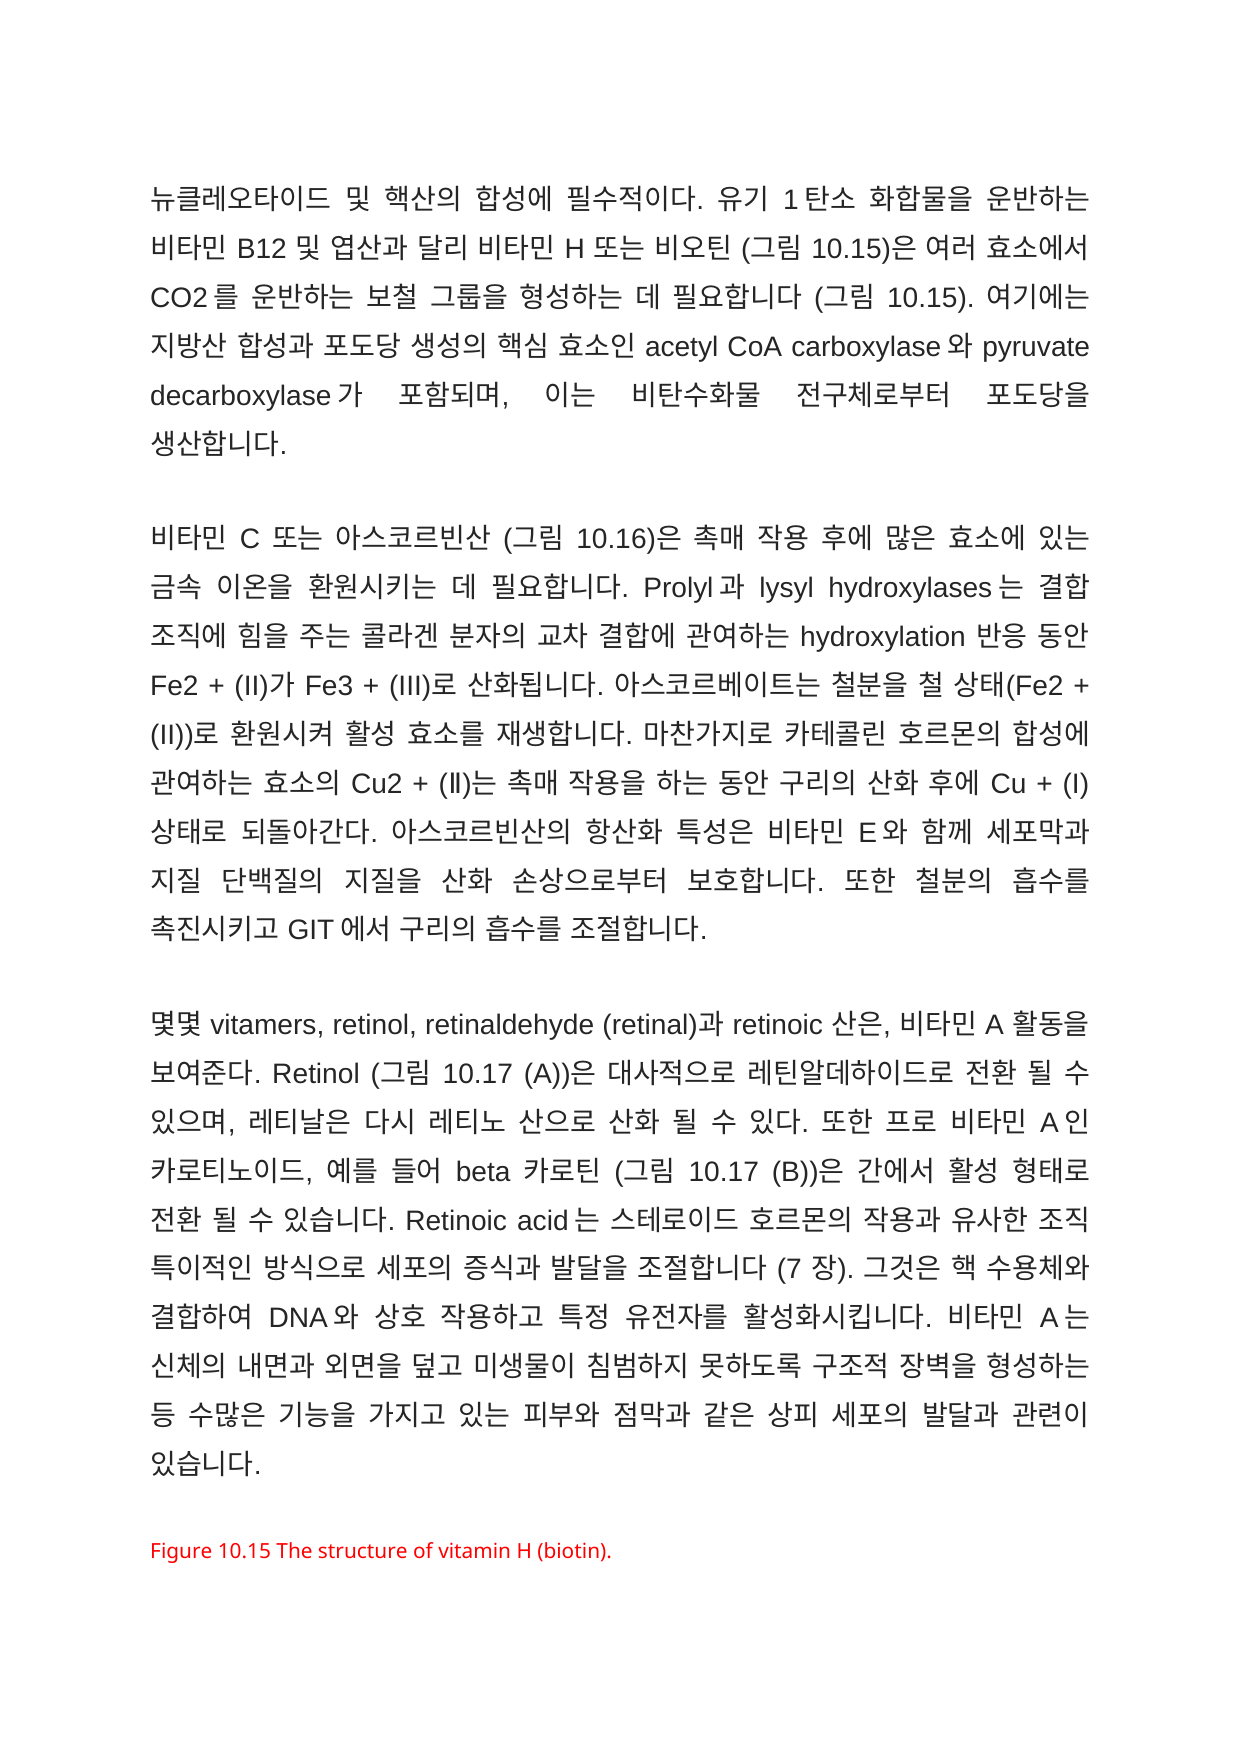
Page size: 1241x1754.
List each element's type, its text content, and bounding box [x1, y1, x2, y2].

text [150, 177, 1090, 462]
text 몇몇 vitamers, retinol, retinaldehyde (retinal)과 retinoic 산은, 비타민 A 활동을 보여준다. Retinol (그림 10.17 (A))은 대사적으로 레틴알데하이드로 전환 될 수 있으며, 레티날은 다시 레티노 산으로 산화 될 수 있다. 또한 프로 비타민 A인 카로티노이드, 예를 들어 beta 카로틴 (그림 10.17 (B))은 간에서 활성 형태로 전환 될 수 있습니다. Retinoic acid는 스테로이드 호르몬의 작용과 유사한 조직 특이적인 방식으로 세포의 증식과 발달을 조절합니다 (7 장). 그것은 핵 수용체와 결합하여 DNA와 상호 작용하고 특정 유전자를 활성화시킵니다. 비타민 A는 신체의 내면과 외면을 덮고 미생물이 침범하지 못하도록 구조적 장벽을 형성하는 등 수많은 기능을 가지고 있는 피부와 점막과 같은 상피 세포의 발달과 관련이 있습니다. [150, 1002, 1090, 1482]
text 비타민 C 또는 아스코르빈산 (그림 10.16)은 촉매 작용 후에 많은 효소에 있는 금속 이온을 환원시키는 데 필요합니다. Prolyl과 lysyl hydroxylases는 결합 조직에 힘을 주는 콜라겐 분자의 교차 결합에 관여하는 hydroxylation 반응 동안 Fe2 + (II)가 Fe3 + (III)로 산화됩니다. 아스코르베이트는 철분을 철 상태(Fe2 + (II))로 환원시켜 활성 효소를 재생합니다. 마찬가지로 카테콜린 호르몬의 합성에 관여하는 효소의 Cu2 + (Ⅱ)는 촉매 작용을 하는 동안 구리의 산화 후에 Cu + (I) 상태로 되돌아간다. 아스코르빈산의 항산화 특성은 비타민 E와 함께 세포막과 지질 단백질의 지질을 산화 손상으로부터 보호합니다. 또한 철분의 흡수를 촉진시키고 GIT에서 구리의 흡수를 조절합니다. [150, 516, 1090, 948]
text Figure 10.15 The structure of vitamin H (biotin). [150, 1536, 1090, 1565]
